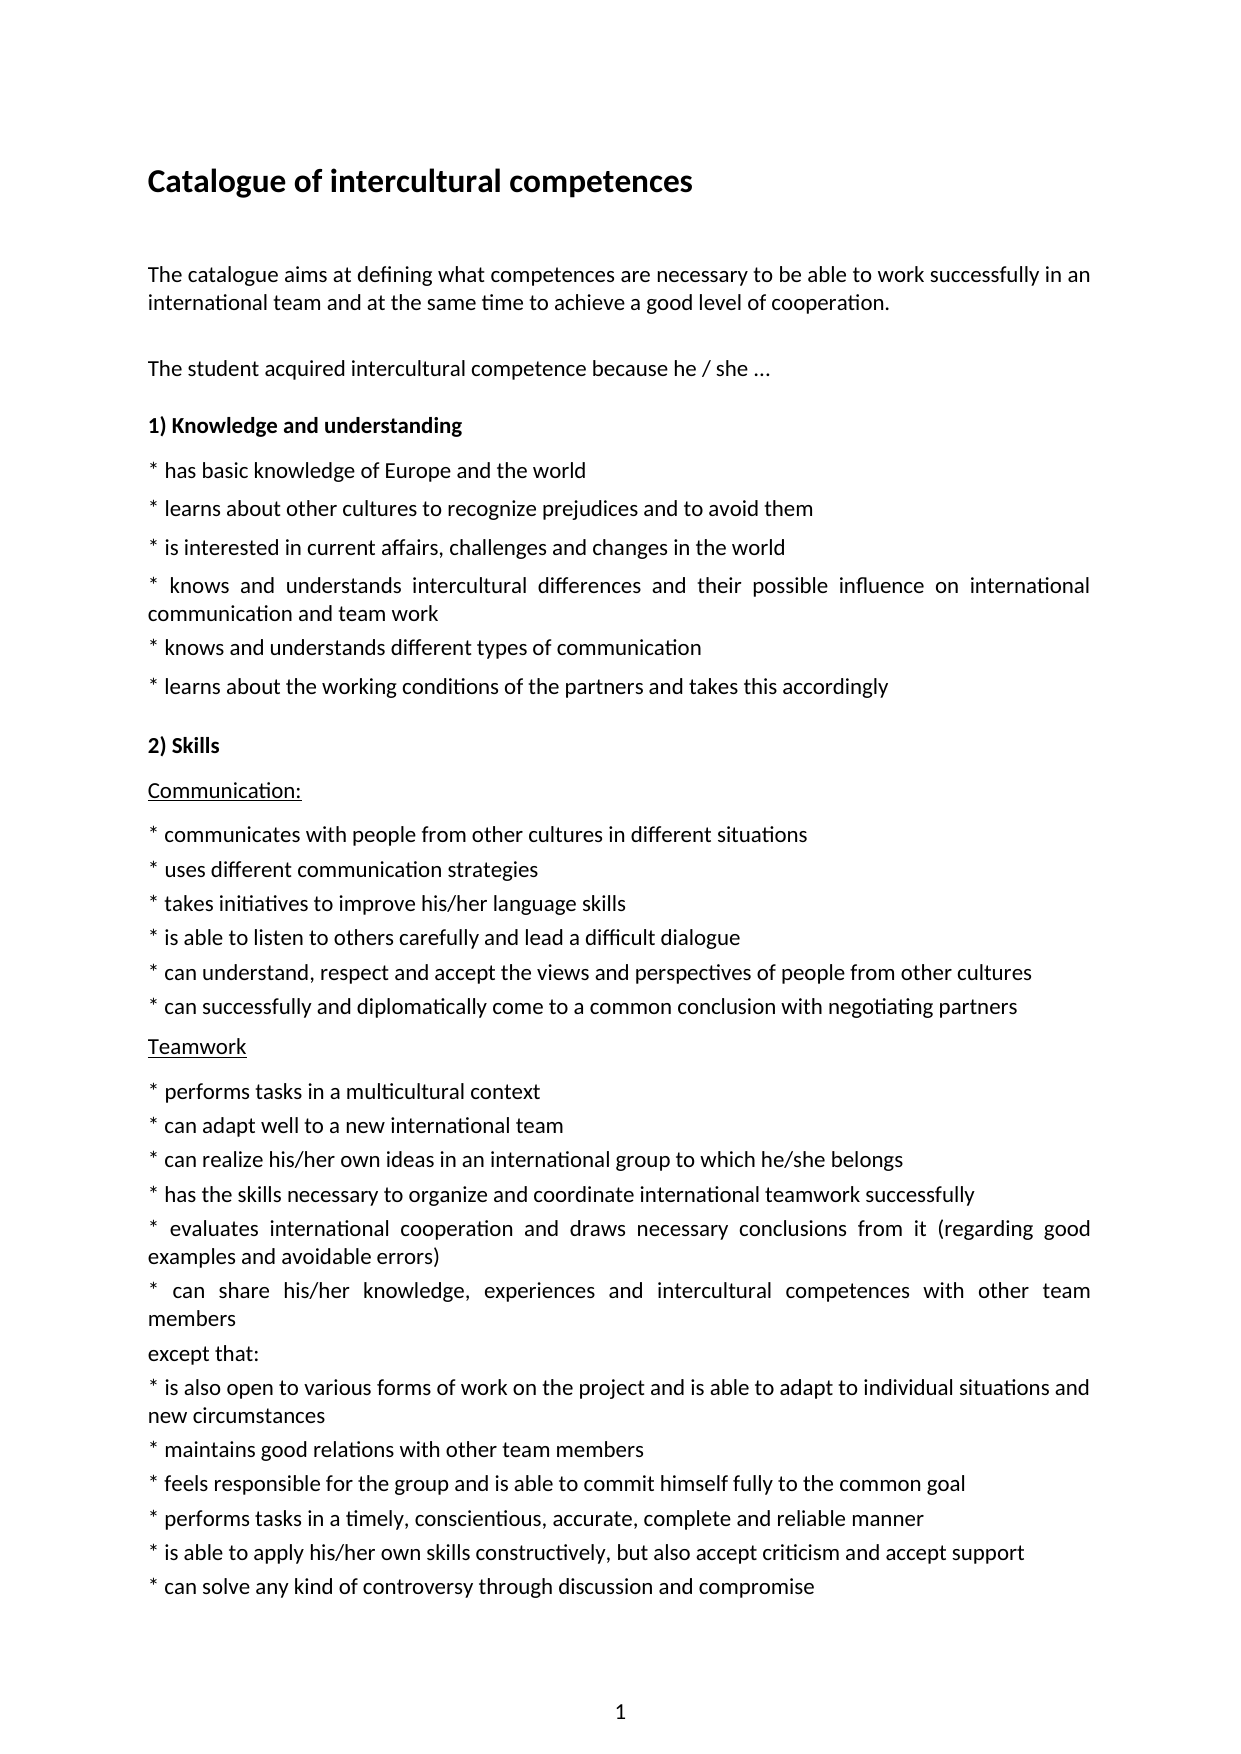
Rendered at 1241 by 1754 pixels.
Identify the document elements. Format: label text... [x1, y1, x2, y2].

text * takes initiatives to improve his/her language skills [148, 889, 1092, 917]
text Teamwork [148, 1032, 1092, 1060]
text * can realize his/her own ideas in an international group to which he/she belongs [148, 1146, 1092, 1174]
text * learns about other cultures to recognize prejudices and to avoid them [148, 494, 1092, 522]
text 2) Skills [148, 731, 1092, 759]
text * can share his/her knowledge, experiences and intercultural competences with other team members [148, 1276, 1092, 1332]
text The student acquired intercultural competence because he / she ... [148, 354, 1092, 382]
text * evaluates international cooperation and draws necessary conclusions from it (regarding good examples and avoidable errors) [148, 1214, 1092, 1270]
text Catalogue of intercultural competences [148, 160, 1092, 201]
text * performs tasks in a timely, conscientious, accurate, complete and reliable manner [148, 1504, 1092, 1532]
text * can solve any kind of controversy through discussion and compromise [148, 1572, 1092, 1600]
text * is interested in current affairs, challenges and changes in the world [148, 533, 1092, 561]
text * has basic knowledge of Europe and the world [148, 456, 1092, 484]
text 1) Knowledge and understanding [148, 411, 1092, 439]
text * knows and understands intercultural differences and their possible influence on international communication and team work [148, 571, 1092, 627]
text * learns about the working conditions of the partners and takes this accordingly [148, 672, 1092, 700]
text The catalogue aims at defining what competences are necessary to be able to work successfully in an international team and at the same time to achieve a good level of cooperation. [148, 260, 1092, 316]
text * can successfully and diplomatically come to a common conclusion with negotiating partners [148, 992, 1092, 1020]
text * uses different communication strategies [148, 855, 1092, 883]
text * performs tasks in a multicultural context [148, 1077, 1092, 1105]
text * feels responsible for the group and is able to commit himself fully to the common goal [148, 1469, 1092, 1498]
text except that: [148, 1339, 1092, 1367]
text * has the skills necessary to organize and coordinate international teamwork successfully [148, 1180, 1092, 1208]
text * can understand, respect and accept the views and perspectives of people from other cultures [148, 958, 1092, 986]
text Communication: [148, 776, 1092, 804]
text * is able to listen to others carefully and lead a difficult dialogue [148, 923, 1092, 951]
text * is also open to various forms of work on the project and is able to adapt to individual situations and new circumstances [148, 1373, 1092, 1429]
text * knows and understands different types of communication [148, 633, 1092, 661]
text * can adapt well to a new international team [148, 1111, 1092, 1139]
text * maintains good relations with other team members [148, 1435, 1092, 1463]
text * communicates with people from other cultures in different situations [148, 821, 1092, 848]
text * is able to apply his/her own skills constructively, but also accept criticism and accept support [148, 1538, 1092, 1566]
